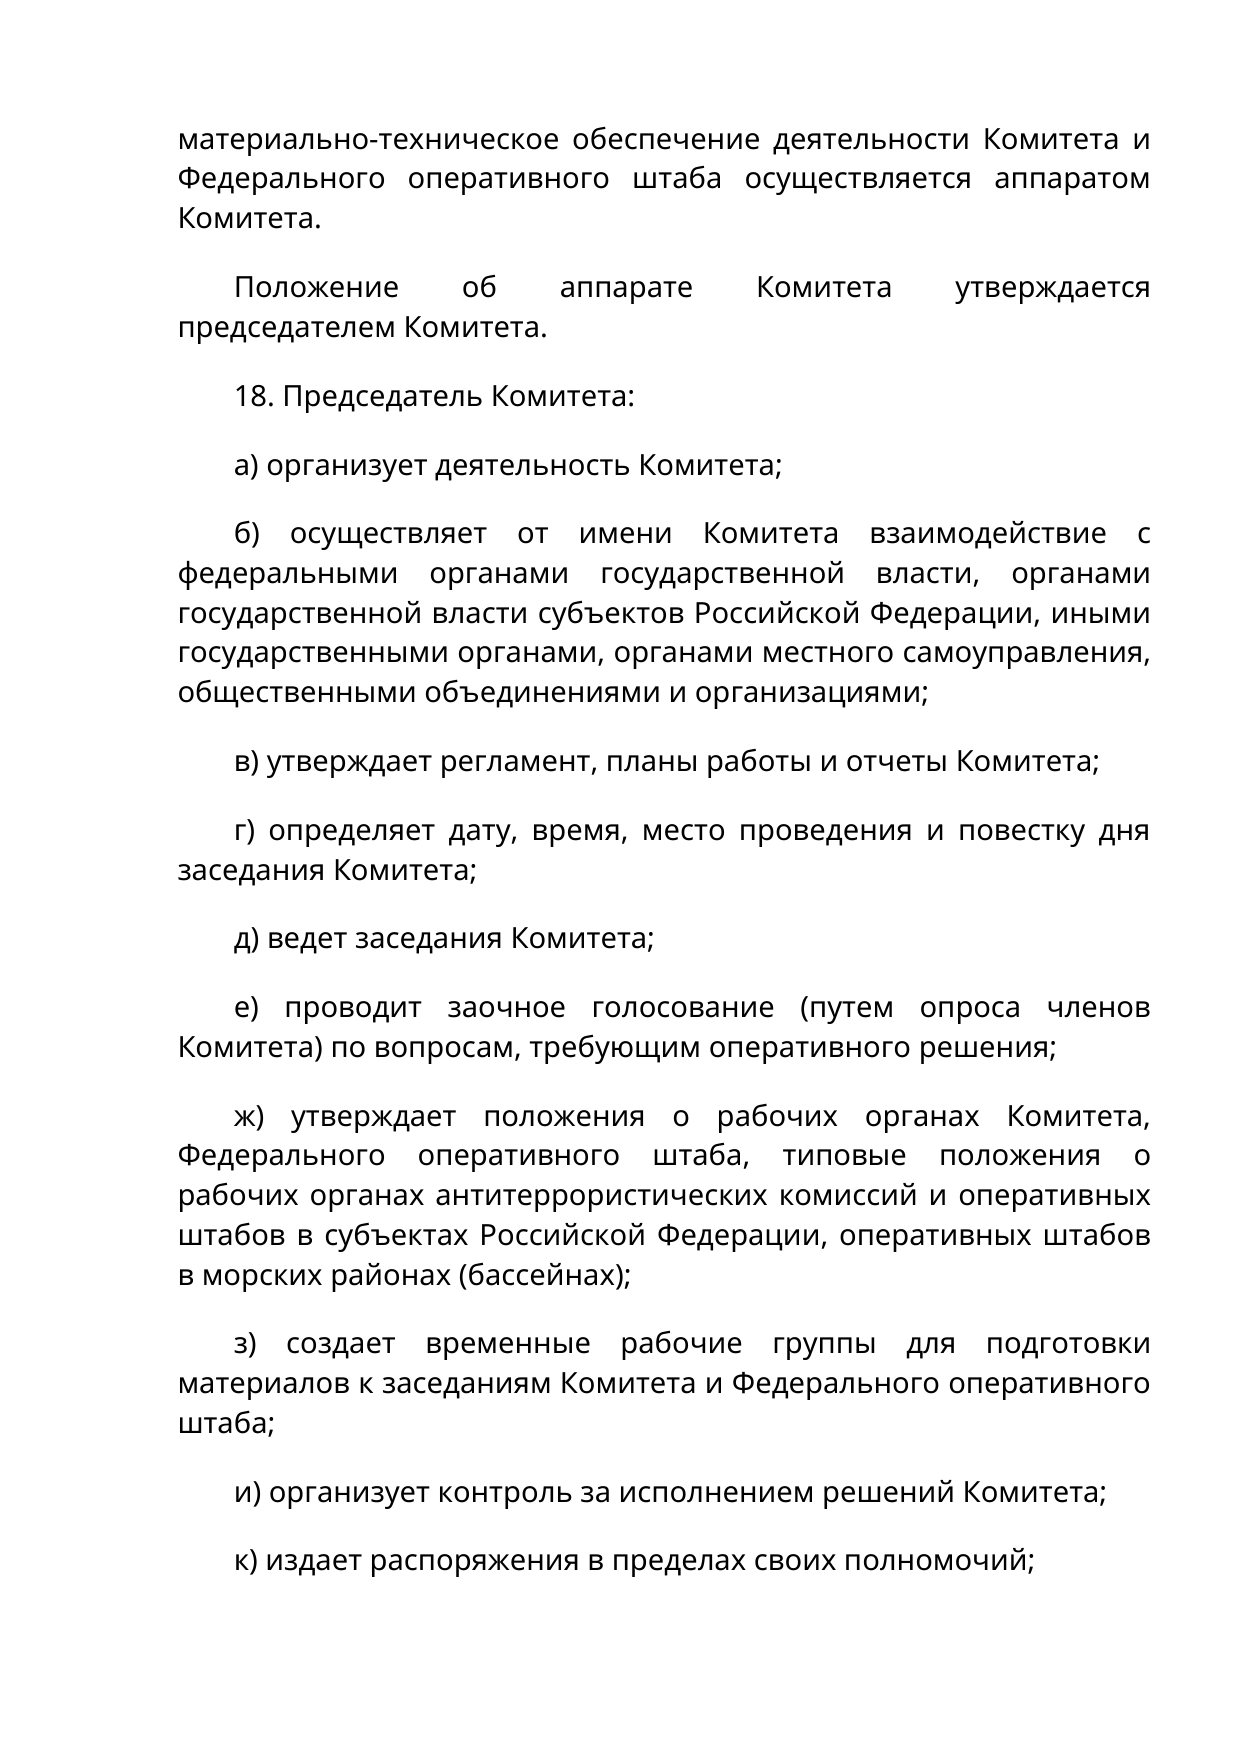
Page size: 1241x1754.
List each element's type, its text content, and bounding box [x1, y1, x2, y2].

text ж) утверждает положения о рабочих органах Комитета, Федерального оперативного штаба, типовые положения о рабочих органах антитеррористических комиссий и оперативных штабов в субъектах Российской Федерации, оперативных штабов в морских районах (бассейнах); [177, 1095, 1152, 1293]
text в) утверждает регламент, планы работы и отчеты Комитета; [177, 740, 1152, 780]
text а) организует деятельность Комитета; [177, 444, 1152, 483]
text б) осуществляет от имени Комитета взаимодействие с федеральными органами государственной власти, органами государственной власти субъектов Российской Федерации, иными государственными органами, органами местного самоуправления, общественными объединениями и организациями; [177, 513, 1152, 711]
text д) ведет заседания Комитета; [177, 918, 1152, 957]
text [177, 118, 1152, 237]
text е) проводит заочное голосование (путем опроса членов Комитета) по вопросам, требующим оперативного решения; [177, 986, 1152, 1066]
text к) издает распоряжения в пределах своих полномочий; [177, 1540, 1152, 1579]
text г) определяет дату, время, место проведения и повестку дня заседания Комитета; [177, 809, 1152, 888]
text и) организует контроль за исполнением решений Комитета; [177, 1471, 1152, 1511]
text Положение об аппарате Комитета утверждается председателем Комитета. [177, 266, 1152, 346]
text з) создает временные рабочие группы для подготовки материалов к заседаниям Комитета и Федерального оперативного штаба; [177, 1323, 1152, 1442]
text 18. Председатель Комитета: [177, 375, 1152, 414]
